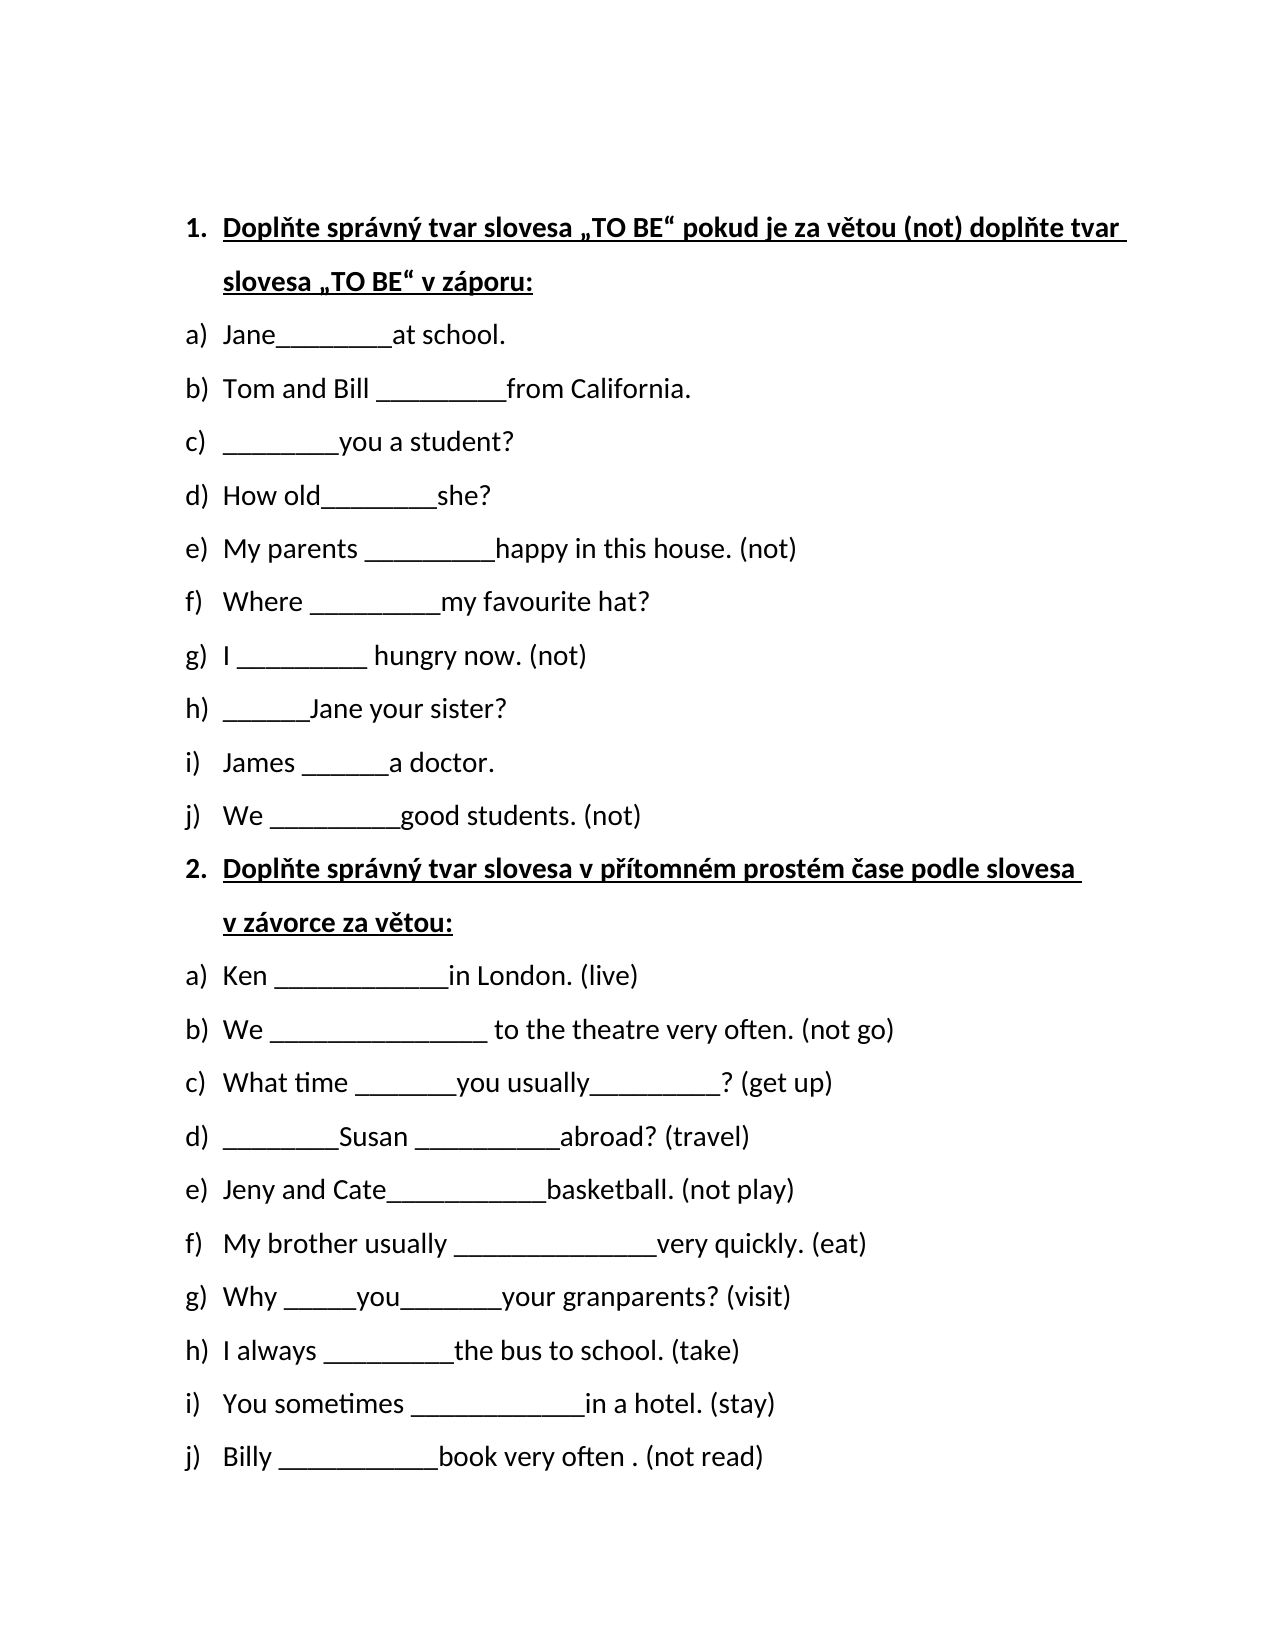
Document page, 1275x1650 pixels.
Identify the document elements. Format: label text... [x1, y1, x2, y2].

list ________you a student? [185, 423, 1127, 459]
list Jeny and Cate___________basketball. (not play) [185, 1171, 1127, 1207]
list You sometimes ____________in a hotel. (stay) [185, 1385, 1127, 1421]
list What time _______you usually_________? (get up) [185, 1064, 1127, 1100]
list Billy ___________book very often . (not read) [185, 1438, 1127, 1474]
list ______Jane your sister? [185, 690, 1127, 726]
list I _________ hungry now. (not) [185, 637, 1127, 672]
list ________Susan __________abroad? (travel) [185, 1118, 1127, 1153]
list We _________good students. (not) [185, 797, 1127, 833]
list Jane________at school. [185, 316, 1127, 352]
list Where _________my favourite hat? [185, 583, 1127, 619]
list Doplňte správný tvar slovesa v přítomném prostém čase podle slovesa v závorce za větou: [185, 851, 1127, 940]
list How old________she? [185, 477, 1127, 512]
list My brother usually ______________very quickly. (eat) [185, 1225, 1127, 1260]
list James ______a doctor. [185, 744, 1127, 779]
list Why _____you_______your granparents? (visit) [185, 1278, 1127, 1314]
list Ken ____________in London. (live) [185, 957, 1127, 993]
list Tom and Bill _________from California. [185, 370, 1127, 405]
list My parents _________happy in this house. (not) [185, 530, 1127, 566]
list We _______________ to the theatre very often. (not go) [185, 1011, 1127, 1047]
list I always _________the bus to school. (take) [185, 1332, 1127, 1367]
list Doplňte správný tvar slovesa „TO BE“ pokud je za větou (not) doplňte tvar slovesa „TO BE“ v záporu: [185, 209, 1127, 298]
